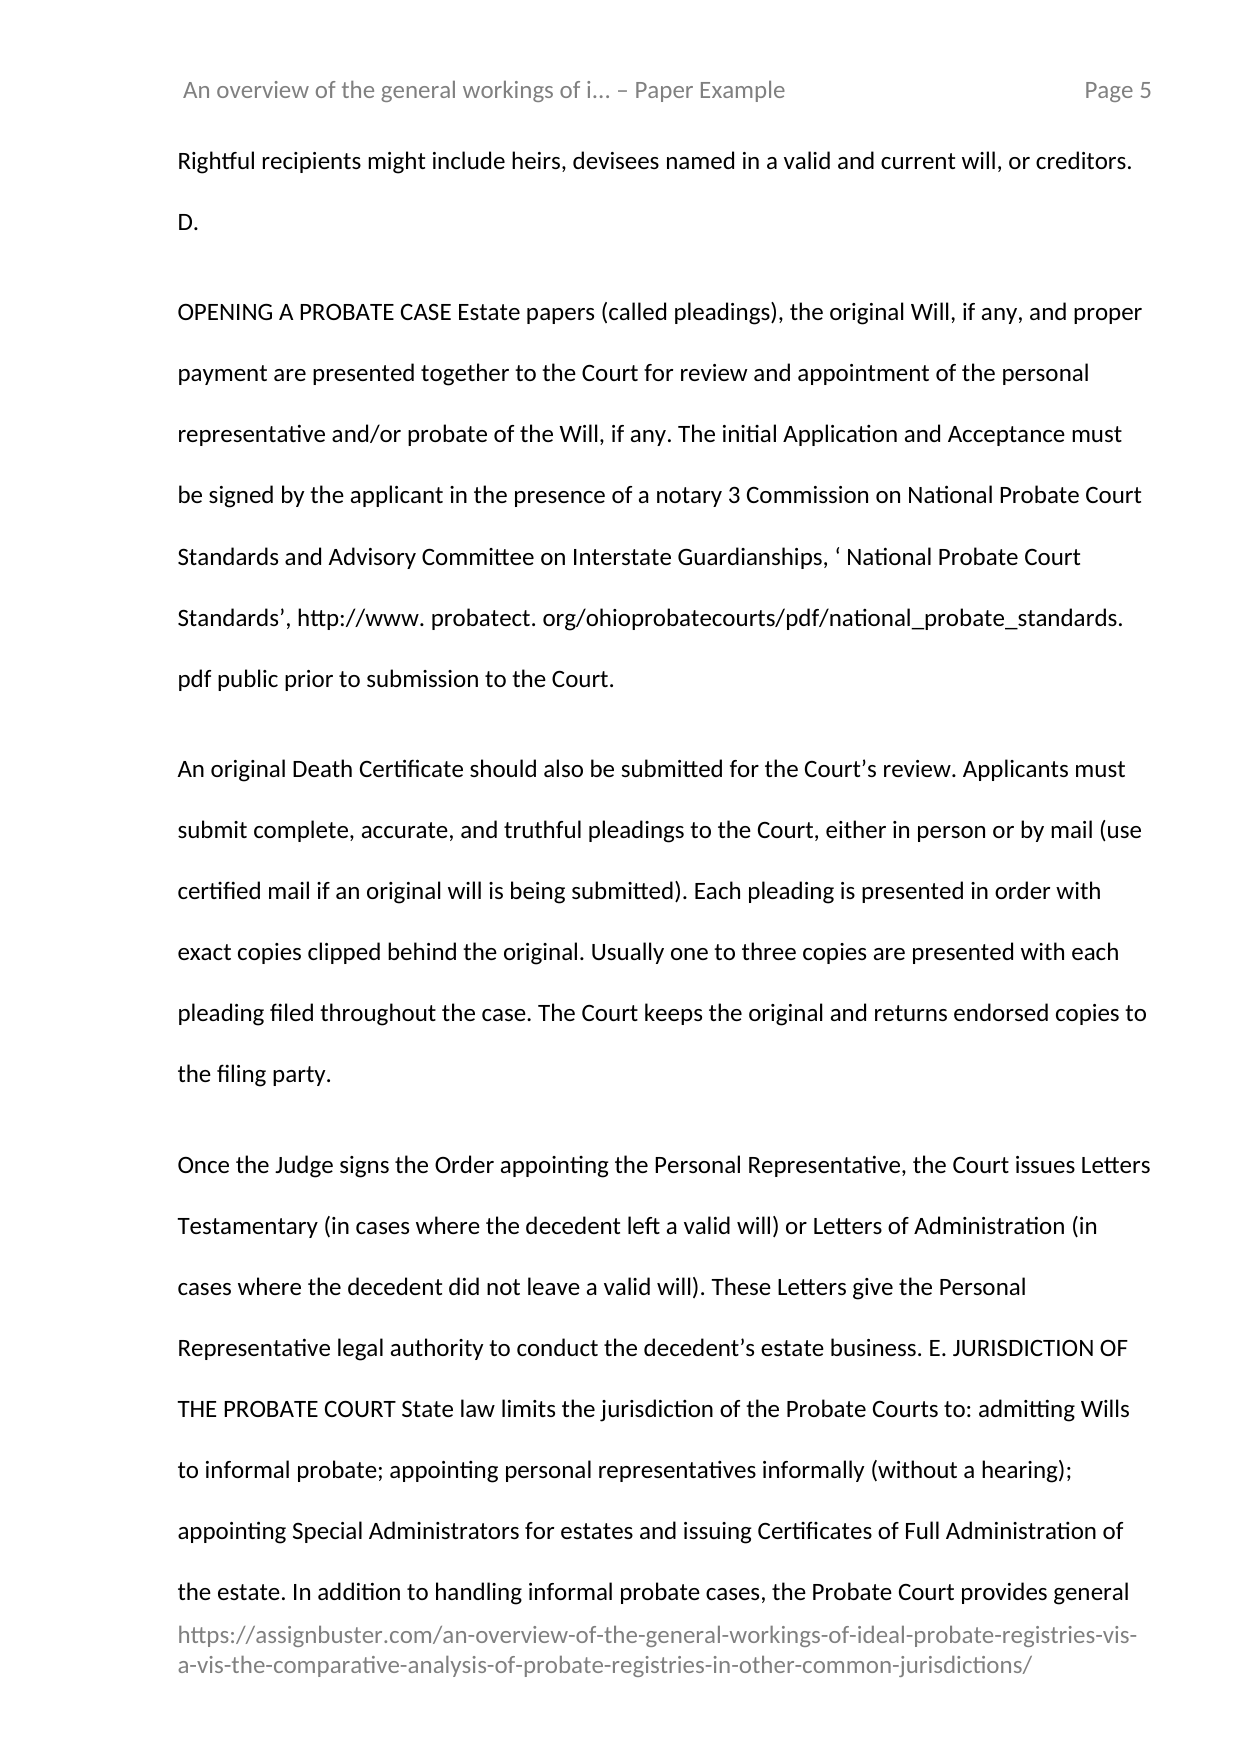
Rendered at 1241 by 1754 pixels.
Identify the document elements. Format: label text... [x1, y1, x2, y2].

text An original Death Certificate should also be submitted for the Court’s review. Applicants must submit complete, accurate, and truthful pleadings to the Court, either in person or by mail (use certified mail if an original will is being submitted). Each pleading is presented in order with exact copies clipped behind the original. Usually one to three copies are presented with each pleading filed throughout the case. The Court keeps the original and returns endorsed copies to the filing party. [177, 753, 1152, 1089]
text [177, 1149, 1152, 1607]
text OPENING A PROBATE CASE Estate papers (called pleadings), the original Will, if any, and proper payment are presented together to the Court for review and appointment of the personal representative and/or probate of the Will, if any. The initial Application and Acceptance must be signed by the applicant in the presence of a notary 3 Commission on National Probate Court Standards and Advisory Committee on Interstate Guardianships, ‘ National Probate Court Standards’, http://www. probatect. org/ohioprobatecourts/pdf/national_probate_standards. pdf public prior to submission to the Court. [177, 297, 1152, 693]
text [177, 145, 1152, 237]
